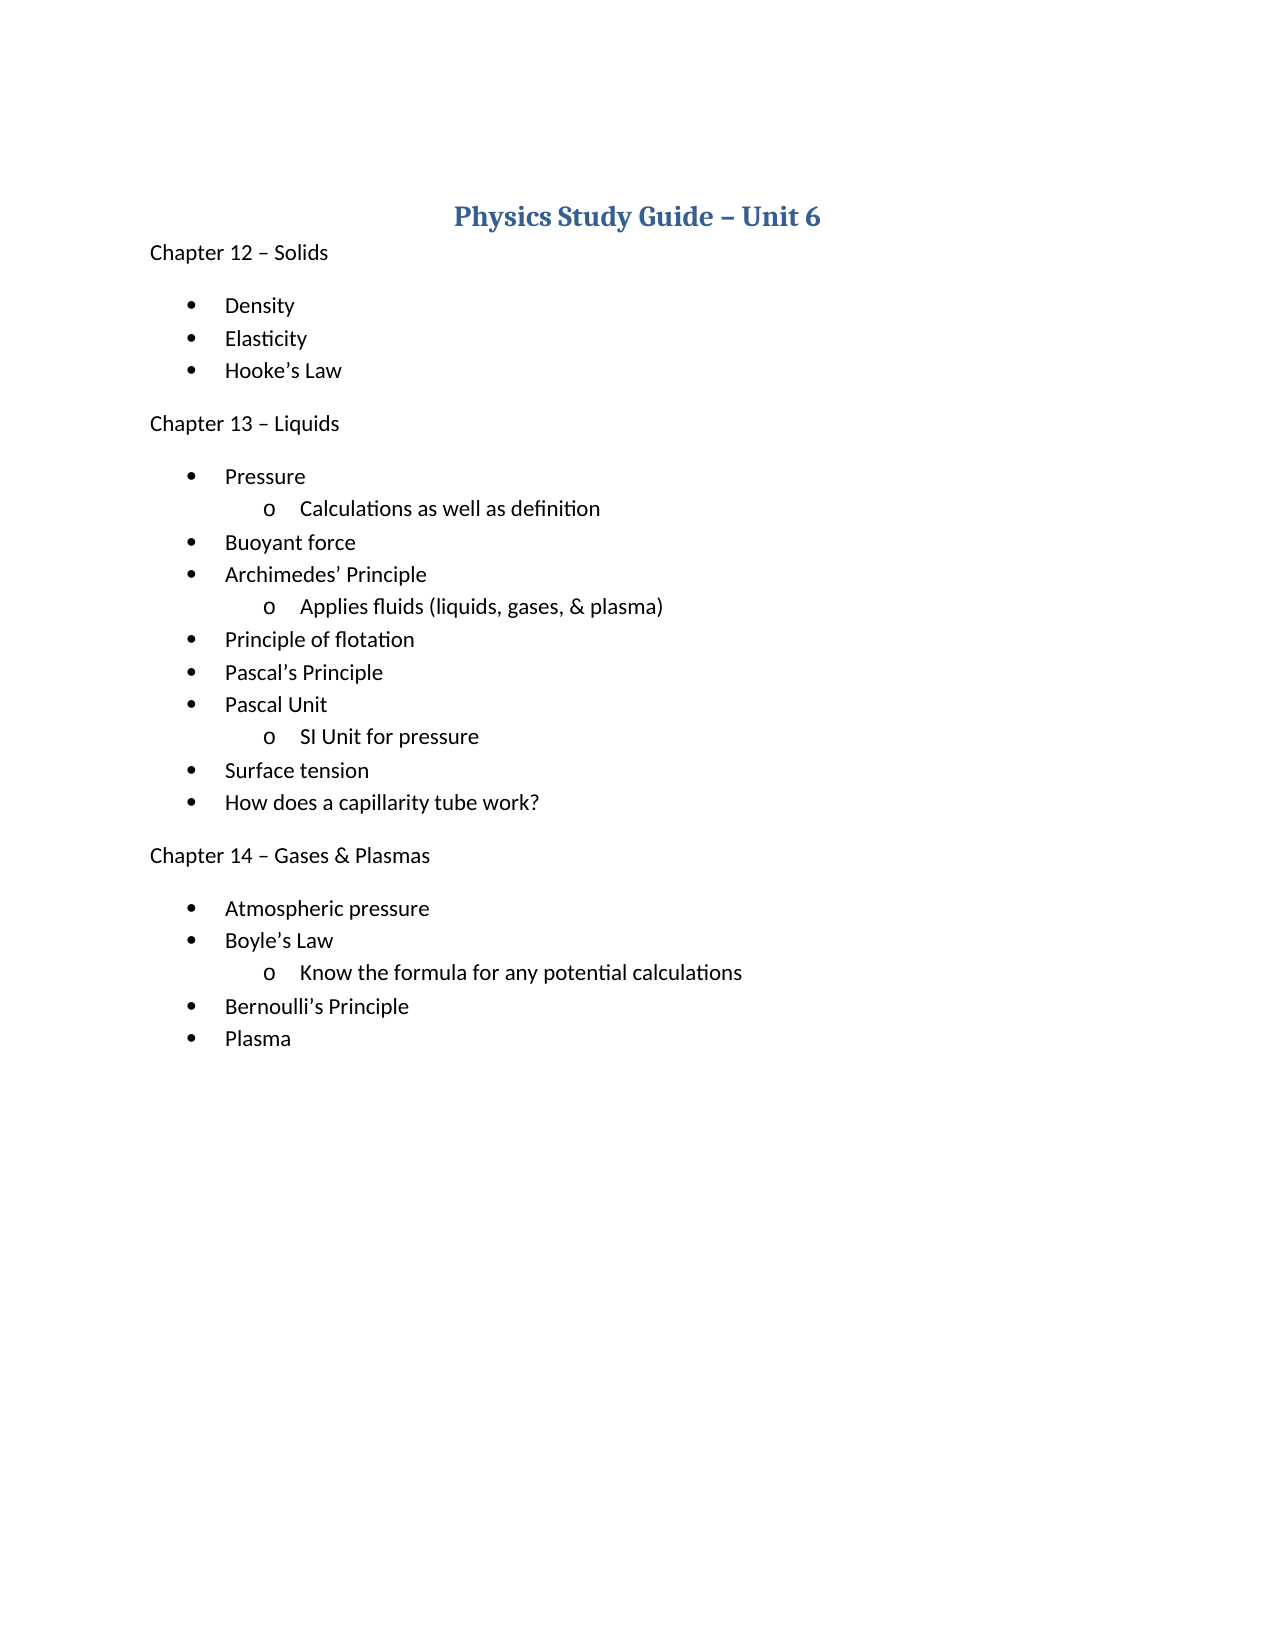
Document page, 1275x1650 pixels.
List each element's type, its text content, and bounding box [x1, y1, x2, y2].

list Elasticity [187, 324, 1125, 352]
list Principle of flotation [187, 626, 1125, 654]
list Pressure [187, 462, 1125, 490]
subtitle Physics Study Guide – Unit 6 [150, 200, 1125, 233]
list Atmospheric pressure [187, 894, 1125, 922]
list Archimedes’ Principle [187, 560, 1125, 588]
list Pascal’s Principle [187, 658, 1125, 686]
list How does a capillarity tube work? [187, 788, 1125, 816]
text Chapter 12 – Solids [150, 238, 1125, 267]
list Plasma [187, 1024, 1125, 1052]
list Bernoulli’s Principle [187, 992, 1125, 1020]
list Buoyant force [187, 528, 1125, 556]
text Chapter 13 – Liquids [150, 409, 1125, 437]
list SI Unit for pressure [262, 722, 1125, 751]
text Chapter 14 – Gases & Plasmas [150, 841, 1125, 869]
list Density [187, 292, 1125, 319]
list Hooke’s Law [187, 356, 1125, 384]
list Calculations as well as definition [262, 494, 1125, 523]
list Know the formula for any potential calculations [262, 958, 1125, 987]
list Applies fluids (liquids, gases, & plasma) [262, 592, 1125, 621]
list Pascal Unit [187, 690, 1125, 718]
list Surface tension [187, 756, 1125, 784]
list Boyle’s Law [187, 926, 1125, 954]
